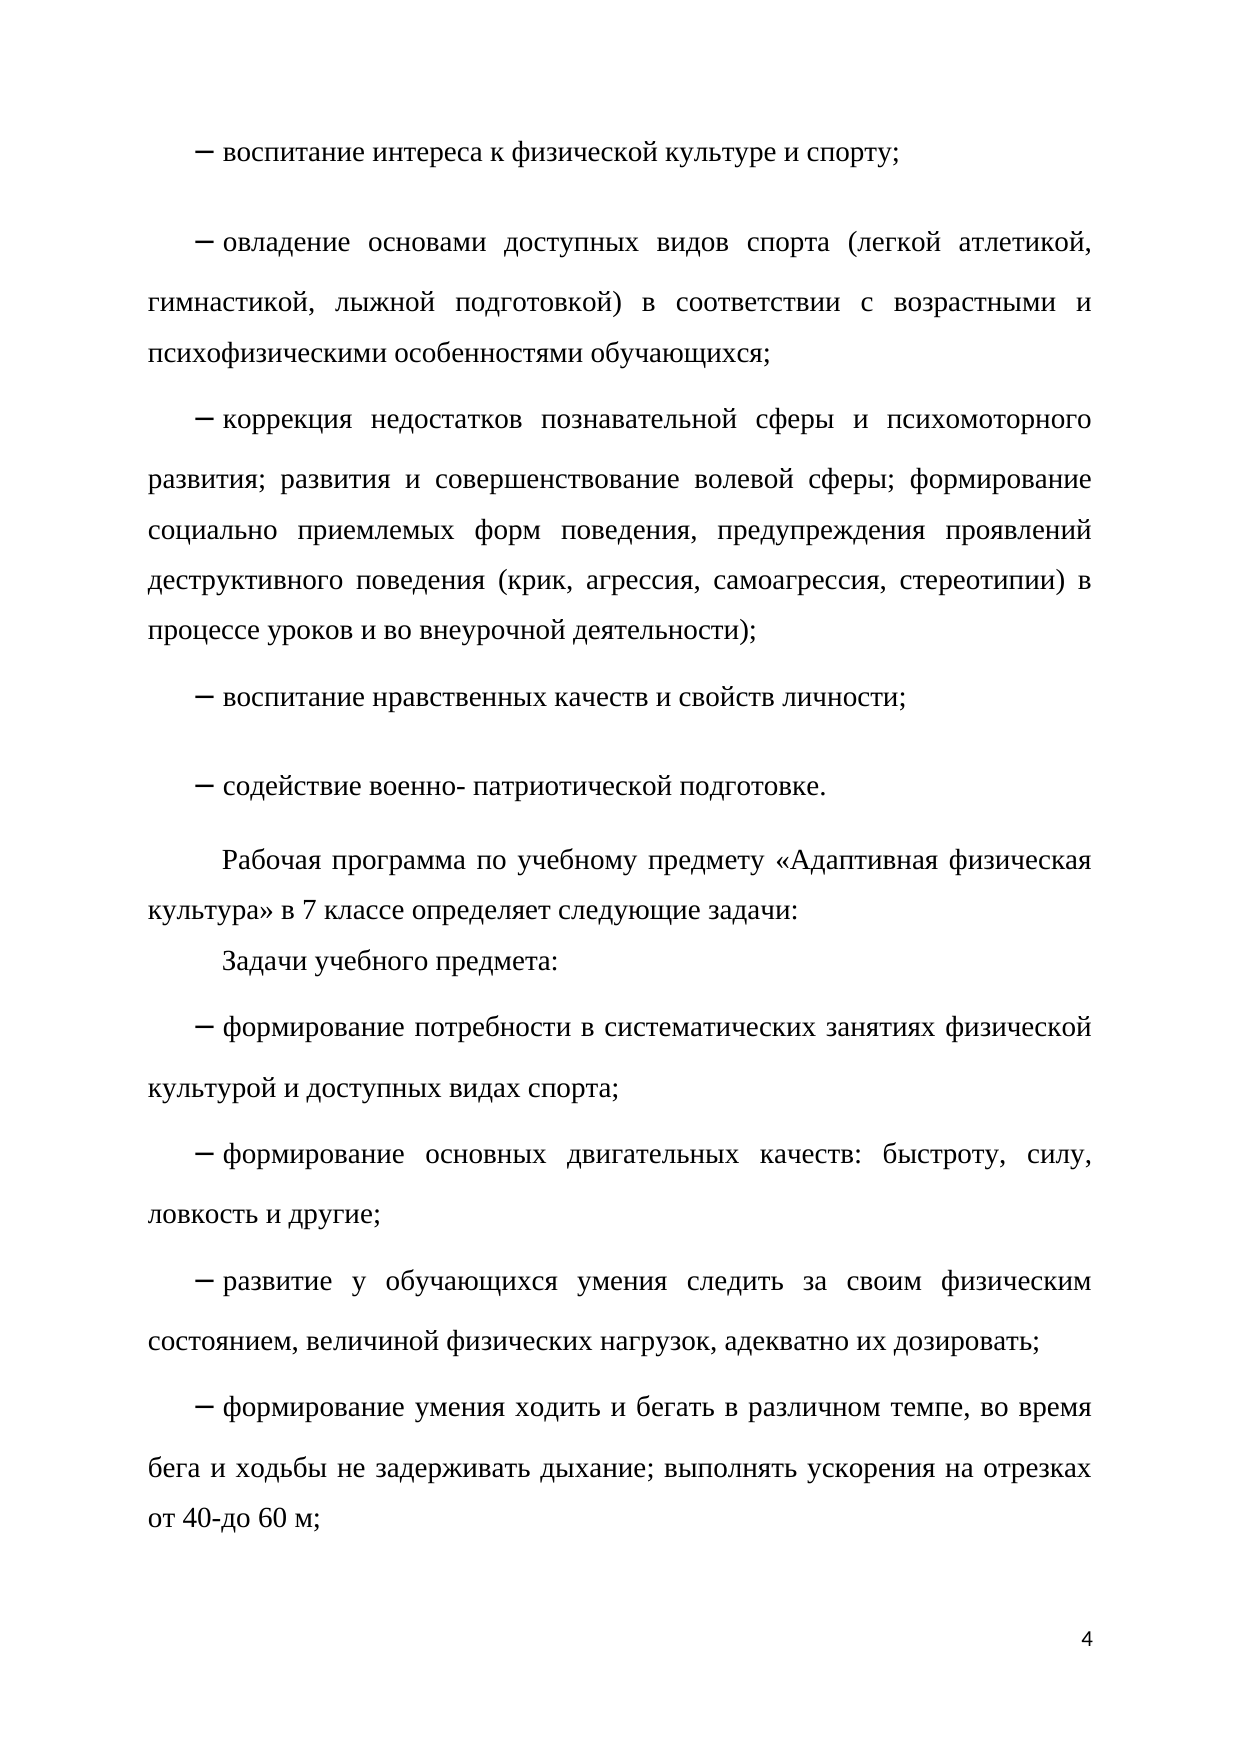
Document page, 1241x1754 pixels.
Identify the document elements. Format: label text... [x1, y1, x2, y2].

list формирование потребности в систематических занятиях физической культурой и доступных видах спорта; [148, 993, 1092, 1103]
list развитие у обучающихся умения следить за своим физическим состоянием, величиной физических нагрузок, адекватно их дозировать; [148, 1247, 1092, 1357]
list содействие военно- патриотической подготовке. [148, 752, 1092, 812]
list формирование основных двигательных качеств: быстроту, силу, ловкость и другие; [148, 1120, 1092, 1230]
text Рабочая программа по учебному предмету «Адаптивная физическая культура» в 7 классе определяет следующие задачи: [148, 842, 1092, 926]
list формирование умения ходить и бегать в различном темпе, во время бега и ходьбы не задерживать дыхание; выполнять ускорения на отрезках от 40-до 60 м; [148, 1374, 1092, 1450]
list формирование умения ходить и бегать в различном темпе, во время бега и ходьбы не задерживать дыхание; выполнять ускорения на отрезках от 40-до 60 м; [148, 1484, 1092, 1534]
list воспитание нравственных качеств и свойств личности; [148, 663, 1092, 723]
list воспитание интереса к физической культуре и спорту; [148, 118, 1092, 178]
list коррекция недостатков познавательной сферы и психомоторного развития; развития и совершенствование волевой сферы; формирование социально приемлемых форм поведения, предупреждения проявлений деструктивного поведения (крик, агрессия, самоагрессия, стереотипии) в процессе уроков и во внеурочной деятельности); [148, 385, 1092, 646]
list овладение основами доступных видов спорта (легкой атлетикой, гимнастикой, лыжной подготовкой) в соответствии с возрастными и психофизическими особенностями обучающихся; [148, 208, 1092, 368]
text Задачи учебного предмета: [148, 943, 1092, 976]
